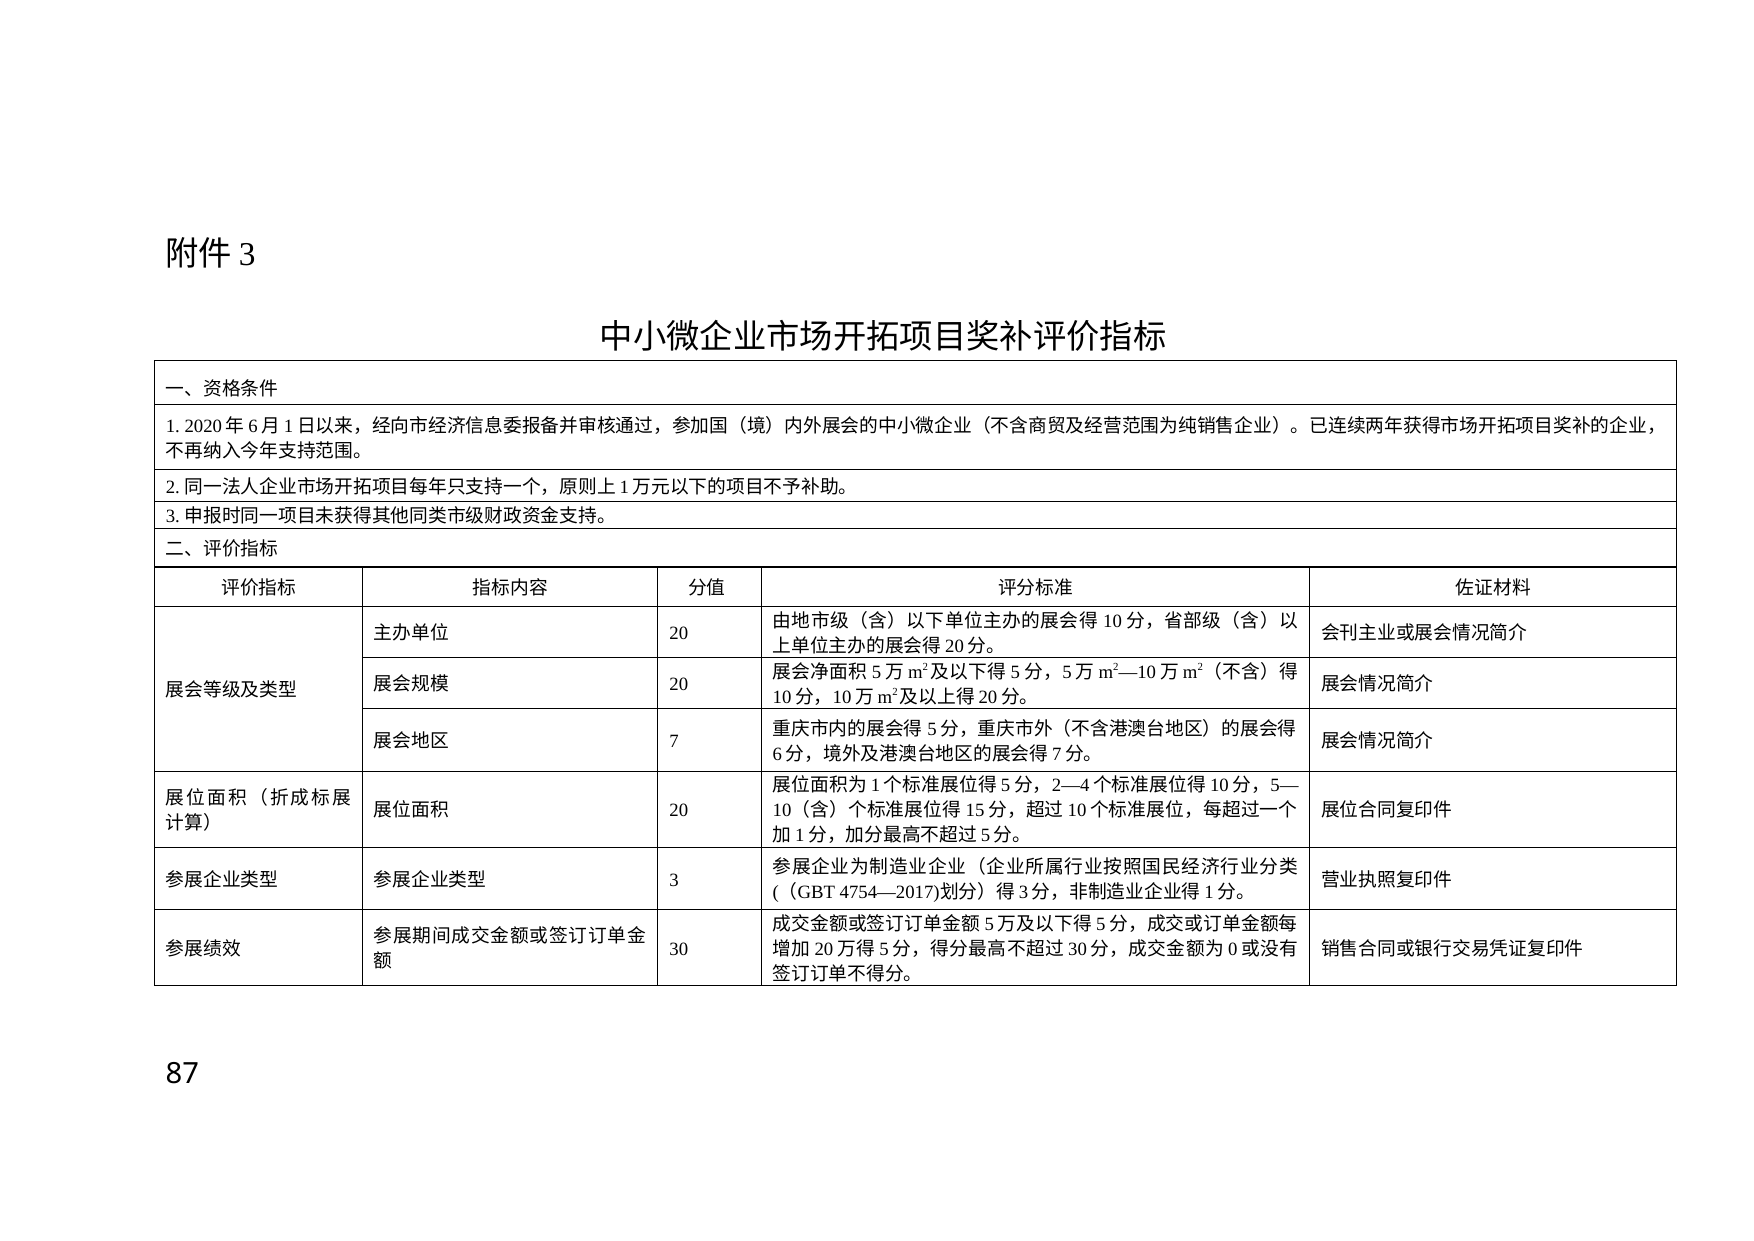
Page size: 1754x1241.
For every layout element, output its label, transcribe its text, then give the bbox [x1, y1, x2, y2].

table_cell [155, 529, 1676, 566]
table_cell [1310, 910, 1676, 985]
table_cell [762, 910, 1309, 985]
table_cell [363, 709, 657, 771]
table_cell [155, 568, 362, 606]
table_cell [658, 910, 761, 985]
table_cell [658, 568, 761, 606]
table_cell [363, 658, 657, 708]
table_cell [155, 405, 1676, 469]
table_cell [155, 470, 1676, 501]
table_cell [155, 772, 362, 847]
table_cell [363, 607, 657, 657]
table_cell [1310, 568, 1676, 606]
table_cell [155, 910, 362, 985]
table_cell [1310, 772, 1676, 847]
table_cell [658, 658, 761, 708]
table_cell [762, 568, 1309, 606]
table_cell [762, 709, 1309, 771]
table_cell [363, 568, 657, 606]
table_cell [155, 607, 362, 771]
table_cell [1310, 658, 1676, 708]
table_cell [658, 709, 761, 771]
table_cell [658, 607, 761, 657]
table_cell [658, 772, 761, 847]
text 附件3 [165, 218, 1600, 277]
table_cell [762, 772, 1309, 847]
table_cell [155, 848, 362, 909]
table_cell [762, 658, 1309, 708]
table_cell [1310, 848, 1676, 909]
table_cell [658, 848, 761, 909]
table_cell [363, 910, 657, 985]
text 中小微企业市场开拓项目奖补评价指标 [165, 302, 1600, 360]
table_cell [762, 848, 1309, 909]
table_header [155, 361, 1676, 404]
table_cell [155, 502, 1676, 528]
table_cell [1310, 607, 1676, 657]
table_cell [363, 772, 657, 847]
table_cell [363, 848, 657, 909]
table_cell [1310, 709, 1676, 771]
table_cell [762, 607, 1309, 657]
